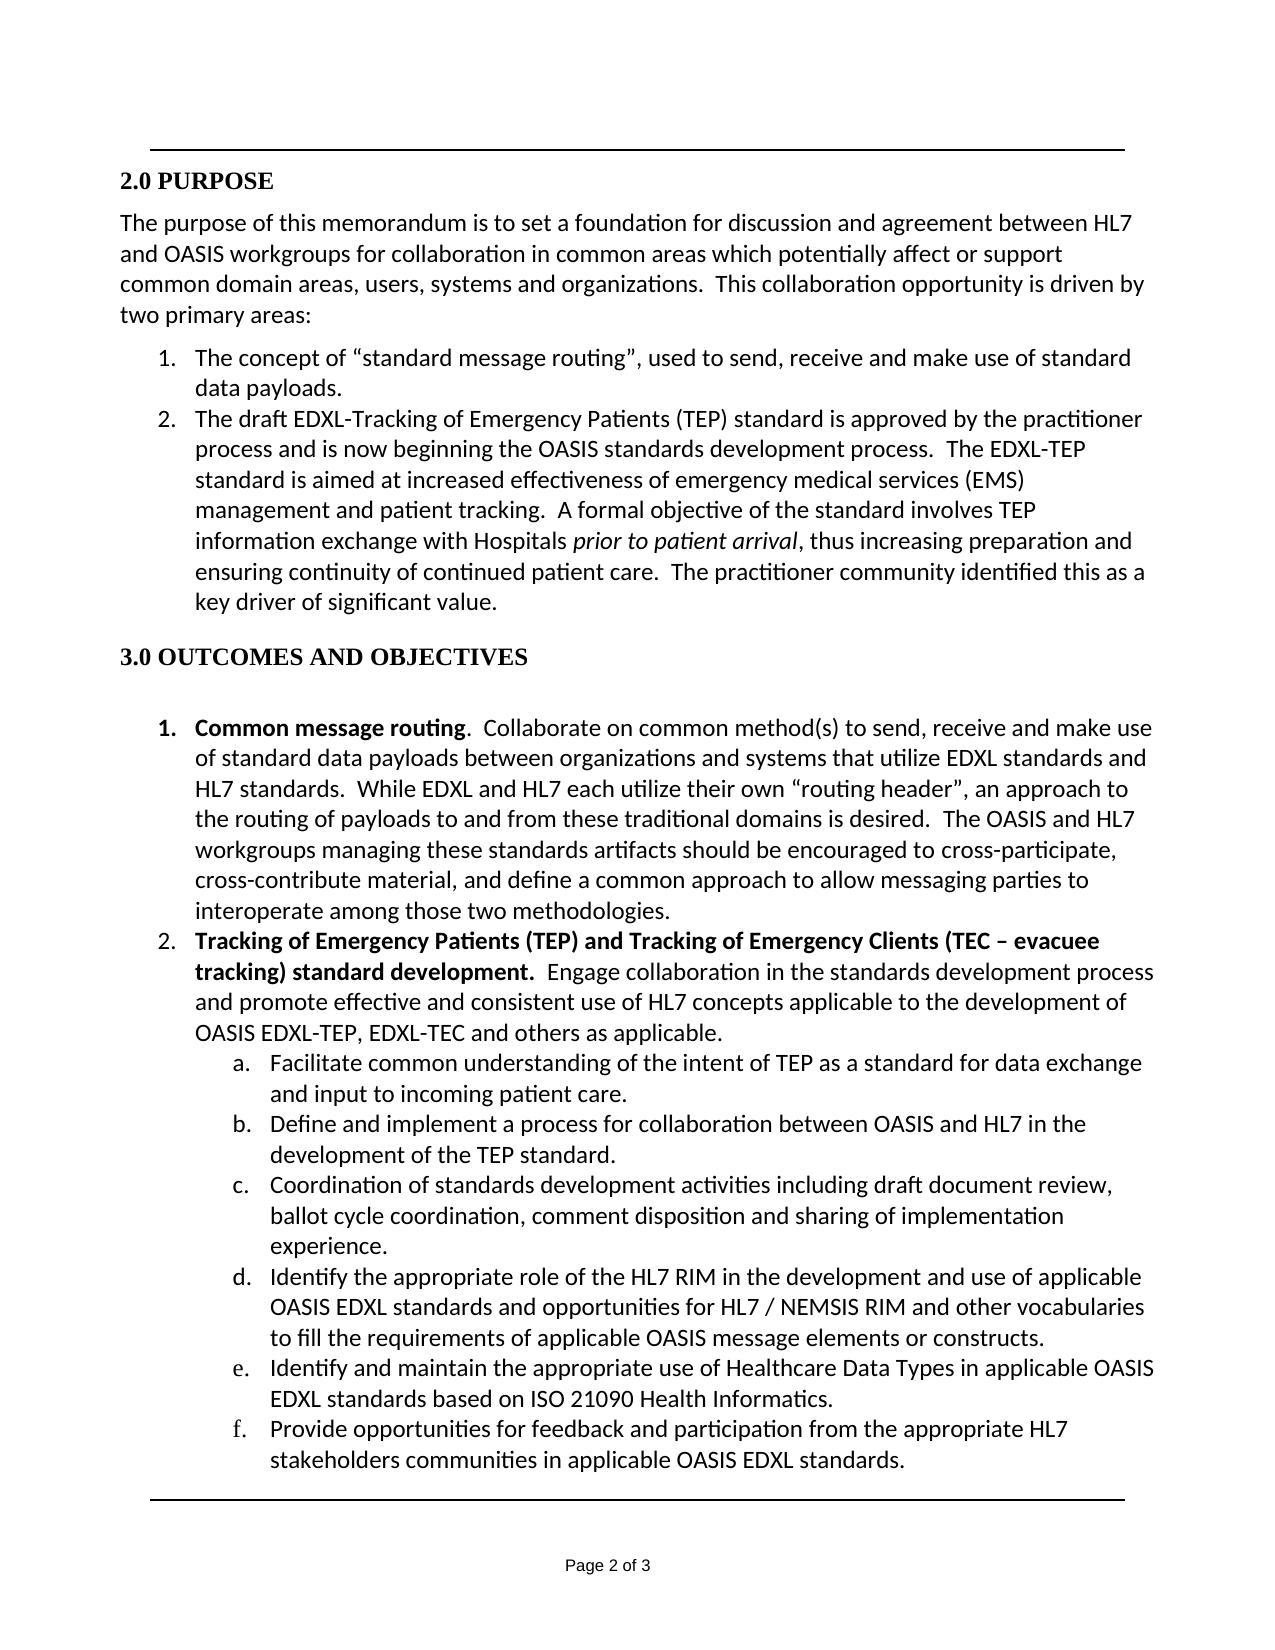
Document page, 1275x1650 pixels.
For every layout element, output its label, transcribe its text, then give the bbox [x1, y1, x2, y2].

list The draft EDXL-Tracking of Emergency Patients (TEP) standard is approved by the practitioner process and is now beginning the OASIS standards development process. The EDXL-TEP standard is aimed at increased effectiveness of emergency medical services (EMS) management and patient tracking. A formal objective of the standard involves TEP information exchange with Hospitals prior to patient arrival, thus increasing preparation and ensuring continuity of continued patient care. The practitioner community identified this as a key driver of significant value. [157, 403, 1155, 617]
list The concept of “standard message routing”, used to send, receive and make use of standard data payloads. [157, 342, 1155, 403]
list Define and implement a process for collaboration between OASIS and HL7 in the development of the TEP standard. [232, 1108, 1155, 1169]
list Identify the appropriate role of the HL7 RIM in the development and use of applicable OASIS EDXL standards and opportunities for HL7 / NEMSIS RIM and other vocabularies to fill the requirements of applicable OASIS message elements or constructs. [232, 1261, 1155, 1353]
text The purpose of this memorandum is to set a foundation for discussion and agreement between HL7 and OASIS workgroups for collaboration in common areas which potentially affect or support common domain areas, users, systems and organizations. This collaboration opportunity is driven by two primary areas: [120, 207, 1155, 329]
list Tracking of Emergency Patients (TEP) and Tracking of Emergency Clients (TEC – evacuee tracking) standard development. Engage collaboration in the standards development process and promote effective and consistent use of HL7 concepts applicable to the development of OASIS EDXL-TEP, EDXL-TEC and others as applicable. [157, 925, 1155, 1047]
subtitle purpose [120, 132, 1155, 195]
list Identify and maintain the appropriate use of Healthcare Data Types in applicable OASIS EDXL standards based on ISO 21090 Health Informatics. [232, 1353, 1155, 1414]
list Provide opportunities for feedback and participation from the appropriate HL7 stakeholders communities in applicable OASIS EDXL standards. [232, 1414, 1155, 1475]
list Common message routing. Collaborate on common method(s) to send, receive and make use of standard data payloads between organizations and systems that utilize EDXL standards and HL7 standards. While EDXL and HL7 each utilize their own “routing header”, an approach to the routing of payloads to and from these traditional domains is desired. The OASIS and HL7 workgroups managing these standards artifacts should be encouraged to cross-participate, cross-contribute material, and define a common approach to allow messaging parties to interoperate among those two methodologies. [157, 712, 1155, 925]
subtitle Outcomes and objectives [120, 642, 1155, 670]
list Facilitate common understanding of the intent of TEP as a standard for data exchange and input to incoming patient care. [232, 1047, 1155, 1108]
list Coordination of standards development activities including draft document review, ballot cycle coordination, comment disposition and sharing of implementation experience. [232, 1169, 1155, 1261]
